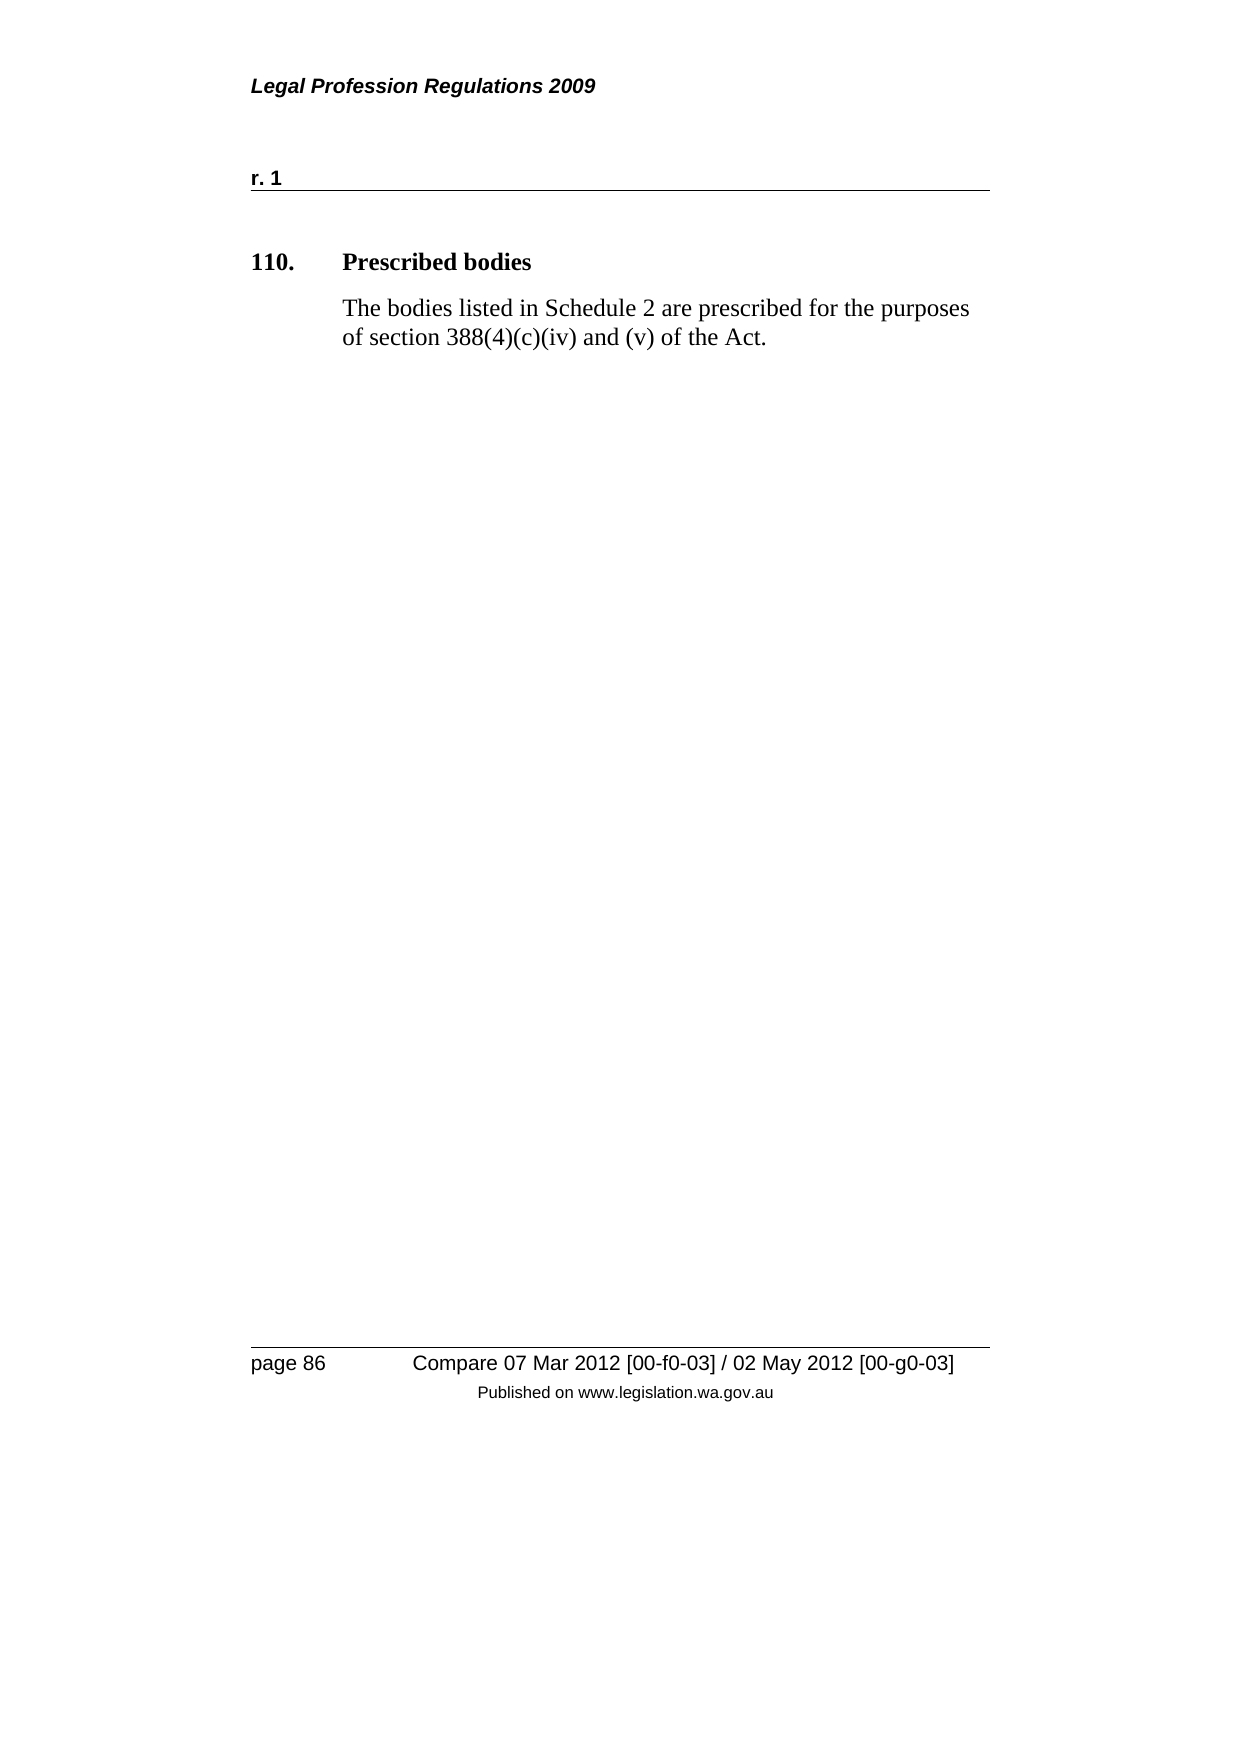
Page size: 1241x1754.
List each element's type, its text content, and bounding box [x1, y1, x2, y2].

text The bodies listed in Schedule 2 are prescribed for the purposes of section 388(4)(c)(iv) and (v) of the Act. [251, 293, 990, 350]
subtitle 110. Prescribed bodies [251, 247, 990, 276]
